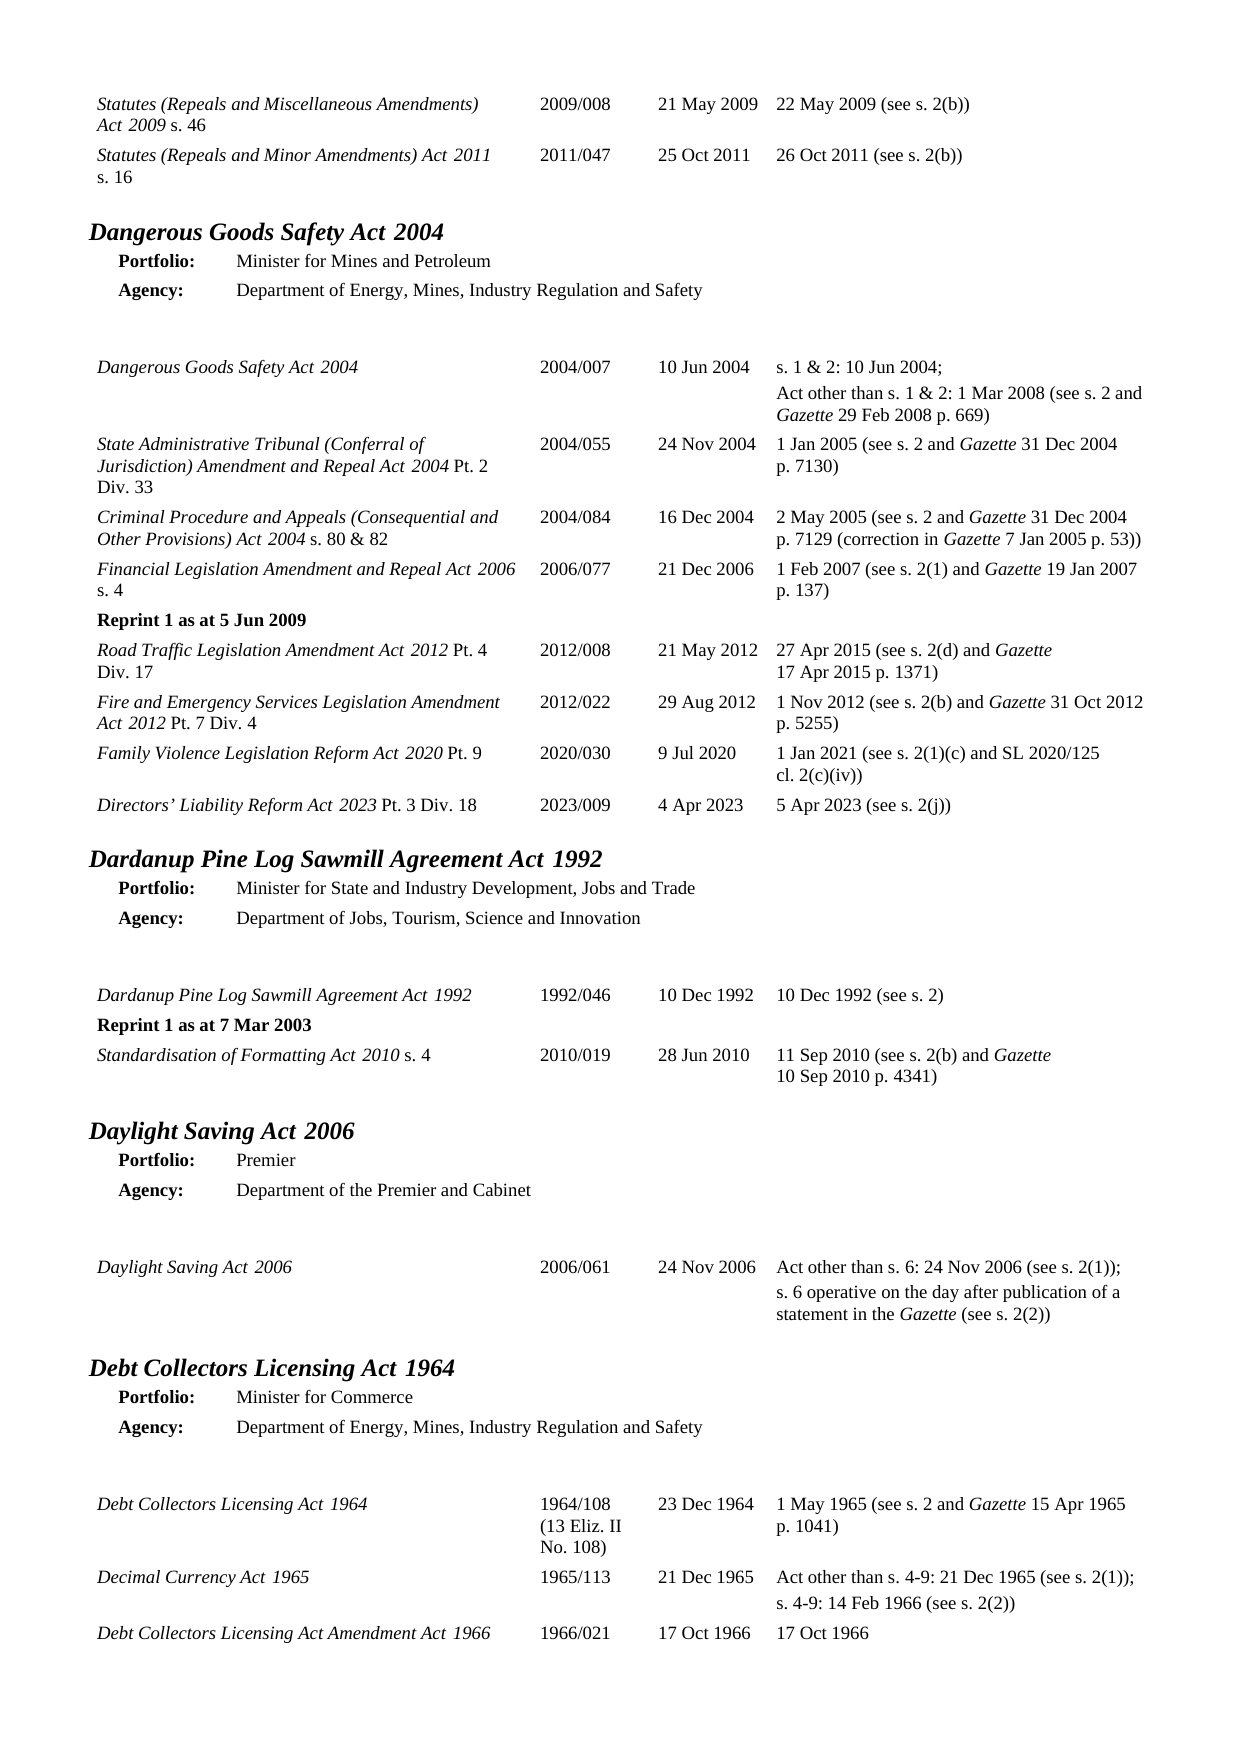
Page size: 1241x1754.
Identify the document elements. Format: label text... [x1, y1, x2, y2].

table_cell 21 May 2012 [650, 635, 768, 686]
table_header Debt Collectors Licensing Act 1964 [89, 1489, 531, 1562]
table_cell Department of Energy, Mines, Industry Regulation and Safety [236, 1412, 1122, 1442]
table_cell Agency: [118, 1175, 236, 1204]
table_cell 2023/009 [531, 789, 649, 819]
table_cell Act other than s. 4‑9: 21 Dec 1965 (see s. 2(1)); s. 4‑9: 14 Feb 1966 (see s. 2(2)) [768, 1562, 1152, 1618]
table_cell Agency: [118, 903, 236, 933]
table_cell 2020/030 [531, 738, 649, 789]
table_header 2006/061 [531, 1251, 649, 1328]
table_cell 2010/019 [531, 1040, 649, 1091]
table_header Minister for Commerce [236, 1382, 1122, 1412]
table_cell Agency: [118, 1412, 236, 1442]
table_header Portfolio: [118, 873, 236, 903]
table_header 24 Nov 2006 [650, 1251, 768, 1328]
table_cell 2009/008 [531, 89, 649, 140]
table_cell 17 Oct 1966 [650, 1618, 768, 1647]
table_cell 21 Dec 2006 [650, 554, 768, 605]
table_header Premier [236, 1145, 1122, 1174]
table_cell 17 Oct 1966 [768, 1618, 1152, 1647]
table_cell 2 May 2005 (see s. 2 and Gazette 31 Dec 2004 p. 7129 (correction in Gazette 7 Jan 2005 p. 53)) [768, 502, 1152, 554]
table_header 10 Dec 1992 [650, 980, 768, 1009]
table_cell 1 Jan 2005 (see s. 2 and Gazette 31 Dec 2004 p. 7130) [768, 429, 1152, 502]
table_cell 24 Nov 2004 [650, 429, 768, 502]
table_header Minister for Mines and Petroleum [236, 245, 1122, 275]
table_header 10 Jun 2004 [650, 352, 768, 429]
table_header 23 Dec 1964 [650, 1489, 768, 1562]
table_cell Fire and Emergency Services Legislation Amendment Act 2012 Pt. 7 Div. 4 [89, 686, 531, 738]
table_header Portfolio: [118, 245, 236, 275]
table_cell Agency: [118, 275, 236, 305]
table_cell 1966/021 [531, 1618, 649, 1647]
table_cell 11 Sep 2010 (see s. 2(b) and Gazette 10 Sep 2010 p. 4341) [768, 1040, 1152, 1091]
table_header 2004/007 [531, 352, 649, 429]
table_header 1964/108 (13 Eliz. II No. 108) [531, 1489, 649, 1562]
table_header Portfolio: [118, 1382, 236, 1412]
text Debt Collectors Licensing Act 1964 [89, 1353, 1152, 1382]
table_cell 9 Jul 2020 [650, 738, 768, 789]
table_cell 2011/047 [531, 140, 649, 192]
table_cell Family Violence Legislation Reform Act 2020 Pt. 9 [89, 738, 531, 789]
text Daylight Saving Act 2006 [89, 1116, 1152, 1145]
table_cell 4 Apr 2023 [650, 789, 768, 819]
table_cell 2012/008 [531, 635, 649, 686]
table_cell Reprint 1 as at 5 Jun 2009 [89, 605, 1152, 635]
table_cell 29 Aug 2012 [650, 686, 768, 738]
table_header Daylight Saving Act 2006 [89, 1251, 531, 1328]
table_cell Statutes (Repeals and Miscellaneous Amendments) Act 2009 s. 46 [89, 89, 531, 140]
table_cell Decimal Currency Act 1965 [89, 1562, 531, 1618]
table_cell Criminal Procedure and Appeals (Consequential and Other Provisions) Act 2004 s. 80 & 82 [89, 502, 531, 554]
table_cell Statutes (Repeals and Minor Amendments) Act 2011 s. 16 [89, 140, 531, 192]
table_cell 1965/113 [531, 1562, 649, 1618]
table_header s. 1 & 2: 10 Jun 2004; Act other than s. 1 & 2: 1 Mar 2008 (see s. 2 and Gazette 29 Feb 2008 p. 669) [768, 352, 1152, 429]
table_cell 22 May 2009 (see s. 2(b)) [768, 89, 1152, 140]
table_header Minister for State and Industry Development, Jobs and Trade [236, 873, 1122, 903]
table_cell 28 Jun 2010 [650, 1040, 768, 1091]
table_cell 1 Jan 2021 (see s. 2(1)(c) and SL 2020/125 cl. 2(c)(iv)) [768, 738, 1152, 789]
table_header Dangerous Goods Safety Act 2004 [89, 352, 531, 429]
table_cell Department of Energy, Mines, Industry Regulation and Safety [236, 275, 1122, 305]
table_cell 27 Apr 2015 (see s. 2(d) and Gazette 17 Apr 2015 p. 1371) [768, 635, 1152, 686]
table_cell Department of the Premier and Cabinet [236, 1175, 1122, 1204]
table_cell 26 Oct 2011 (see s. 2(b)) [768, 140, 1152, 192]
table_cell 25 Oct 2011 [650, 140, 768, 192]
table_cell Debt Collectors Licensing Act Amendment Act 1966 [89, 1618, 531, 1647]
table_header 1992/046 [531, 980, 649, 1009]
table_cell 16 Dec 2004 [650, 502, 768, 554]
table_cell 2004/084 [531, 502, 649, 554]
table_cell 1 Feb 2007 (see s. 2(1) and Gazette 19 Jan 2007 p. 137) [768, 554, 1152, 605]
table_cell Standardisation of Formatting Act 2010 s. 4 [89, 1040, 531, 1091]
table_cell 5 Apr 2023 (see s. 2(j)) [768, 789, 1152, 819]
table_cell Financial Legislation Amendment and Repeal Act 2006 s. 4 [89, 554, 531, 605]
table_header Portfolio: [118, 1145, 236, 1174]
table_cell State Administrative Tribunal (Conferral of Jurisdiction) Amendment and Repeal Act 2004 Pt. 2 Div. 33 [89, 429, 531, 502]
table_cell Reprint 1 as at 7 Mar 2003 [89, 1010, 1152, 1039]
table_cell 21 May 2009 [650, 89, 768, 140]
table_header 1 May 1965 (see s. 2 and Gazette 15 Apr 1965 p. 1041) [768, 1489, 1152, 1562]
table_cell 2006/077 [531, 554, 649, 605]
table_cell 21 Dec 1965 [650, 1562, 768, 1618]
text Dardanup Pine Log Sawmill Agreement Act 1992 [89, 844, 1152, 873]
table_header Act other than s. 6: 24 Nov 2006 (see s. 2(1)); s. 6 operative on the day after publication of a statement in the Gazette (see s. 2(2)) [768, 1251, 1152, 1328]
table_header 10 Dec 1992 (see s. 2) [768, 980, 1152, 1009]
table_cell Road Traffic Legislation Amendment Act 2012 Pt. 4 Div. 17 [89, 635, 531, 686]
table_cell Department of Jobs, Tourism, Science and Innovation [236, 903, 1122, 933]
text Dangerous Goods Safety Act 2004 [89, 217, 1152, 245]
table_header Dardanup Pine Log Sawmill Agreement Act 1992 [89, 980, 531, 1009]
table_cell 2004/055 [531, 429, 649, 502]
table_cell 2012/022 [531, 686, 649, 738]
table_cell 1 Nov 2012 (see s. 2(b) and Gazette 31 Oct 2012 p. 5255) [768, 686, 1152, 738]
table_cell Directors’ Liability Reform Act 2023 Pt. 3 Div. 18 [89, 789, 531, 819]
